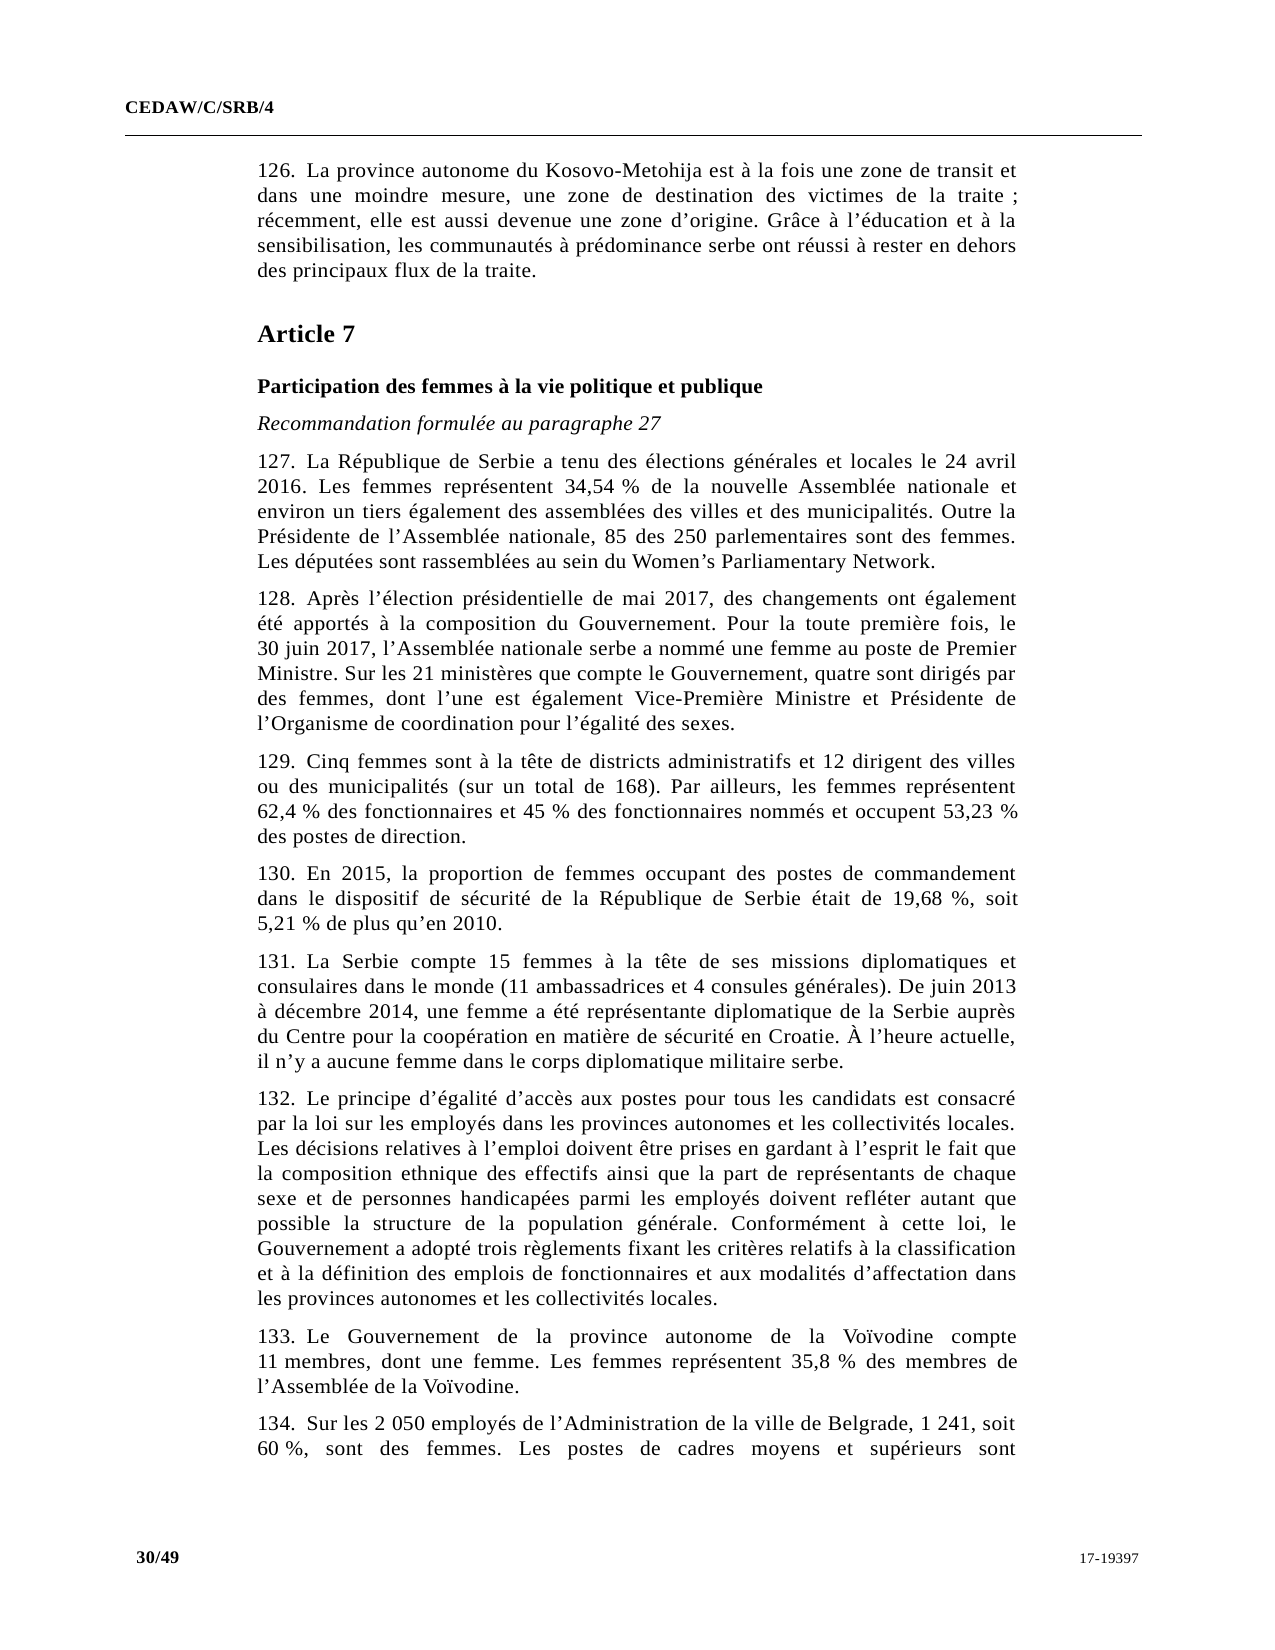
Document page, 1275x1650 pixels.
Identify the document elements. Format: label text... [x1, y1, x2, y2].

list Le Gouvernement de la province autonome de la Voïvodine compte 11 membres, dont une femme. Les femmes représentent 35,8 % des membres de l’Assemblée de la Voïvodine. [257, 1323, 1018, 1398]
list Après l’élection présidentielle de mai 2017, des changements ont également été apportés à la composition du Gouvernement. Pour la toute première fois, le 30 juin 2017, l’Assemblée nationale serbe a nommé une femme au poste de Premier Ministre. Sur les 21 ministères que compte le Gouvernement, quatre sont dirigés par des femmes, dont l’une est également Vice-Première Ministre et Présidente de l’Organisme de coordination pour l’égalité des sexes. [257, 586, 1018, 736]
text Recommandation formulée au paragraphe 27 [125, 411, 1019, 436]
list Cinq femmes sont à la tête de districts administratifs et 12 dirigent des villes ou des municipalités (sur un total de 168). Par ailleurs, les femmes représentent 62,4 % des fonctionnaires et 45 % des fonctionnaires nommés et occupent 53,23 % des postes de direction. [257, 748, 1018, 848]
text Participation des femmes à la vie politique et publique [125, 373, 1019, 398]
list La province autonome du Kosovo-Metohija est à la fois une zone de transit et dans une moindre mesure, une zone de destination des victimes de la traite ; récemment, elle est aussi devenue une zone d’origine. Grâce à l’éducation et à la sensibilisation, les communautés à prédominance serbe ont réussi à rester en dehors des principaux flux de la traite. [257, 157, 1018, 282]
list La République de Serbie a tenu des élections générales et locales le 24 avril 2016. Les femmes représentent 34,54 % de la nouvelle Assemblée nationale et environ un tiers également des assemblées des villes et des municipalités. Outre la Présidente de l’Assemblée nationale, 85 des 250 parlementaires sont des femmes. Les députées sont rassemblées au sein du Women’s Parliamentary Network. [257, 448, 1018, 573]
list En 2015, la proportion de femmes occupant des postes de commandement dans le dispositif de sécurité de la République de Serbie était de 19,68 %, soit 5,21 % de plus qu’en 2010. [257, 861, 1018, 936]
text Article 7 [125, 320, 1019, 348]
list Le principe d’égalité d’accès aux postes pour tous les candidats est consacré par la loi sur les employés dans les provinces autonomes et les collectivités locales. Les décisions relatives à l’emploi doivent être prises en gardant à l’esprit le fait que la composition ethnique des effectifs ainsi que la part de représentants de chaque sexe et de personnes handicapées parmi les employés doivent refléter autant que possible la structure de la population générale. Conformément à cette loi, le Gouvernement a adopté trois règlements fixant les critères relatifs à la classification et à la définition des emplois de fonctionnaires et aux modalités d’affectation dans les provinces autonomes et les collectivités locales. [257, 1086, 1018, 1311]
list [257, 1411, 1018, 1461]
list La Serbie compte 15 femmes à la tête de ses missions diplomatiques et consulaires dans le monde (11 ambassadrices et 4 consules générales). De juin 2013 à décembre 2014, une femme a été représentante diplomatique de la Serbie auprès du Centre pour la coopération en matière de sécurité en Croatie. À l’heure actuelle, il n’y a aucune femme dans le corps diplomatique militaire serbe. [257, 948, 1018, 1073]
